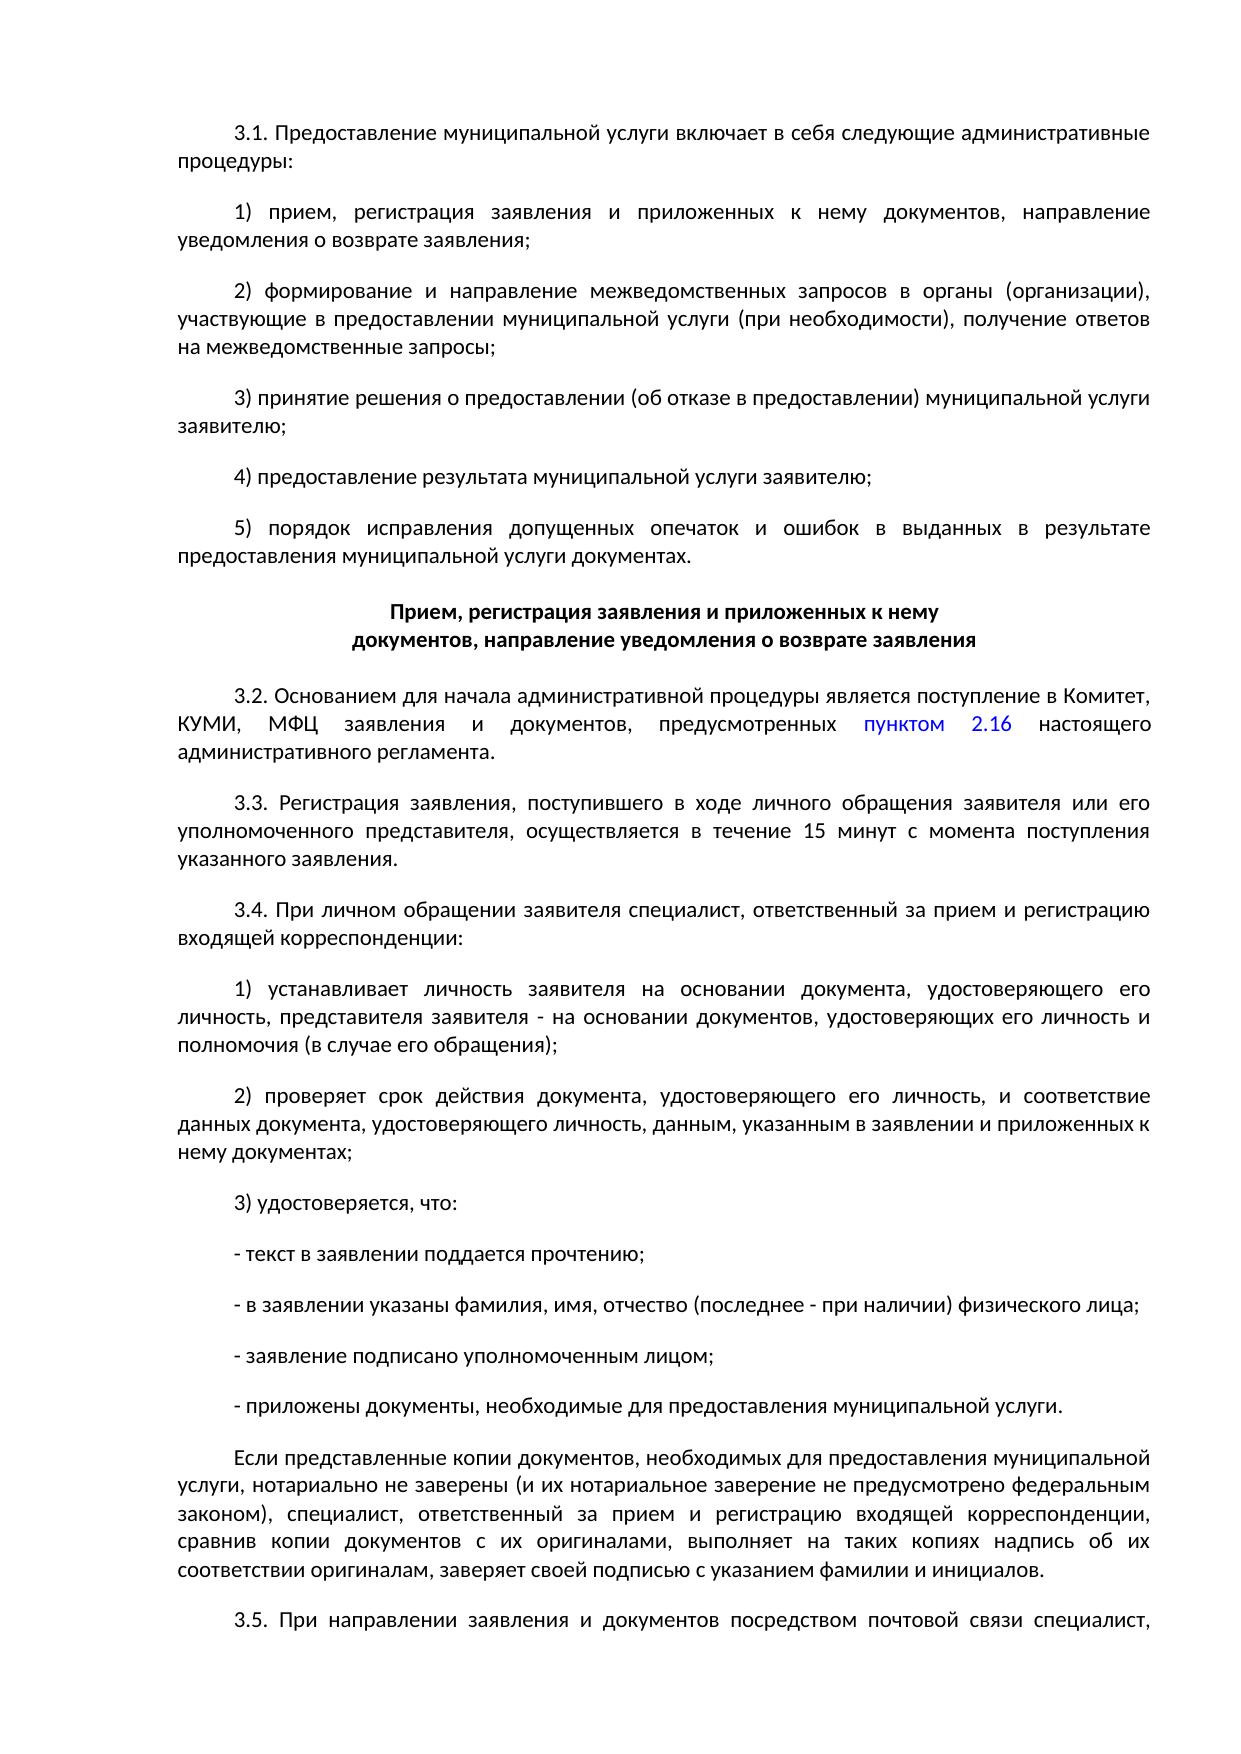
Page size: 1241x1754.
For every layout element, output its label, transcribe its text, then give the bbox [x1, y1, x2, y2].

text 3.4. При личном обращении заявителя специалист, ответственный за прием и регистрацию входящей корреспонденции: [177, 895, 1152, 951]
title Прием, регистрация заявления и приложенных к нему [177, 597, 1152, 625]
text 3.3. Регистрация заявления, поступившего в ходе личного обращения заявителя или его уполномоченного представителя, осуществляется в течение 15 минут с момента поступления указанного заявления. [177, 788, 1152, 872]
text - в заявлении указаны фамилия, имя, отчество (последнее - при наличии) физического лица; [177, 1290, 1152, 1318]
text 3) принятие решения о предоставлении (об отказе в предоставлении) муниципальной услуги заявителю; [177, 383, 1152, 439]
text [177, 1606, 1152, 1634]
text 1) прием, регистрация заявления и приложенных к нему документов, направление уведомления о возврате заявления; [177, 197, 1152, 253]
text - заявление подписано уполномоченным лицом; [177, 1341, 1152, 1369]
title документов, направление уведомления о возврате заявления [177, 625, 1152, 653]
text 5) порядок исправления допущенных опечаток и ошибок в выданных в результате предоставления муниципальной услуги документах. [177, 513, 1152, 569]
text 4) предоставление результата муниципальной услуги заявителю; [177, 462, 1152, 490]
text Если представленные копии документов, необходимых для предоставления муниципальной услуги, нотариально не заверены (и их нотариальное заверение не предусмотрено федеральным законом), специалист, ответственный за прием и регистрацию входящей корреспонденции, сравнив копии документов с их оригиналами, выполняет на таких копиях надпись об их соответствии оригиналам, заверяет своей подписью с указанием фамилии и инициалов. [177, 1443, 1152, 1583]
text 1) устанавливает личность заявителя на основании документа, удостоверяющего его личность, представителя заявителя - на основании документов, удостоверяющих его личность и полномочия (в случае его обращения); [177, 974, 1152, 1058]
text 2) проверяет срок действия документа, удостоверяющего его личность, и соответствие данных документа, удостоверяющего личность, данным, указанным в заявлении и приложенных к нему документах; [177, 1081, 1152, 1165]
text - текст в заявлении поддается прочтению; [177, 1239, 1152, 1267]
text - приложены документы, необходимые для предоставления муниципальной услуги. [177, 1392, 1152, 1420]
text 2) формирование и направление межведомственных запросов в органы (организации), участвующие в предоставлении муниципальной услуги (при необходимости), получение ответов на межведомственные запросы; [177, 276, 1152, 360]
text 3.2. Основанием для начала административной процедуры является поступление в Комитет, КУМИ, МФЦ заявления и документов, предусмотренных пунктом 2.16 настоящего административного регламента. [177, 681, 1152, 765]
text 3.1. Предоставление муниципальной услуги включает в себя следующие административные процедуры: [177, 118, 1152, 174]
text 3) удостоверяется, что: [177, 1188, 1152, 1216]
